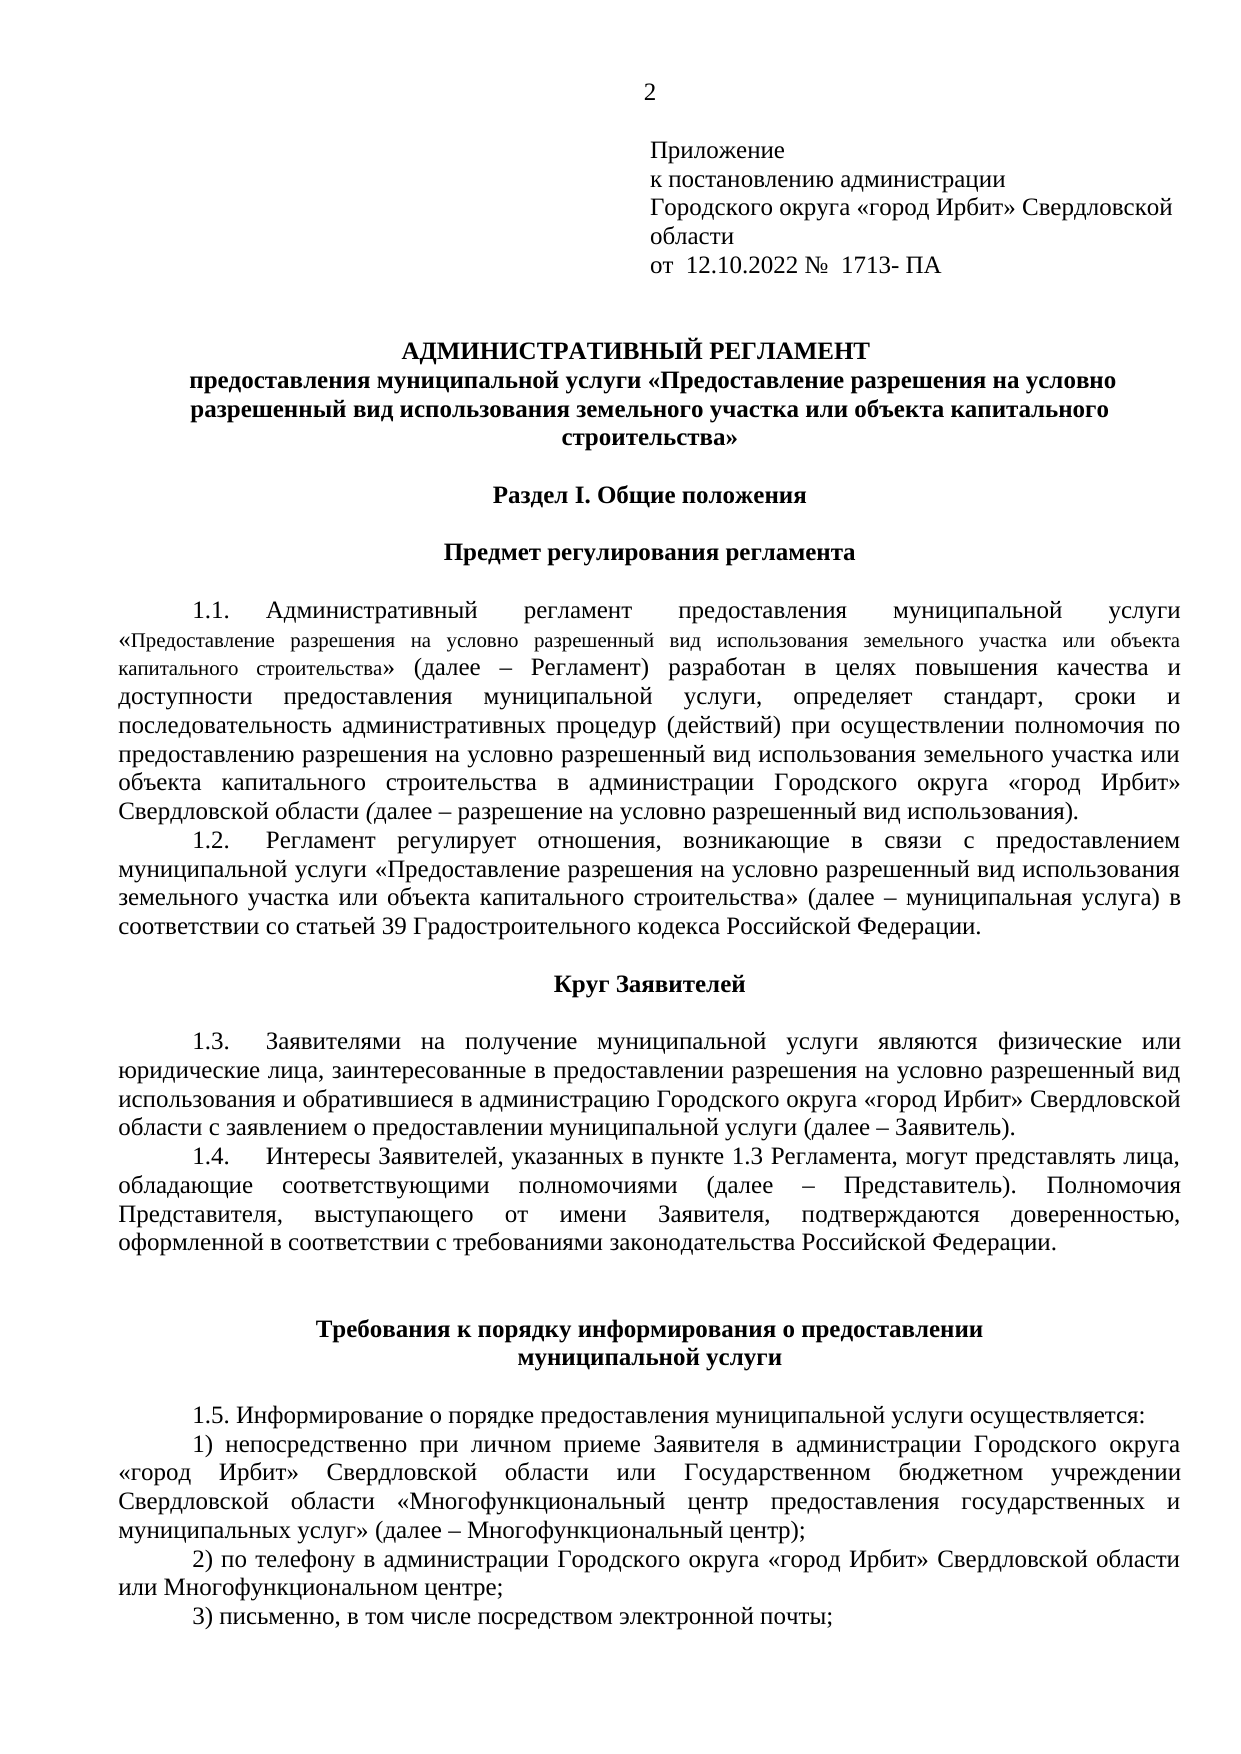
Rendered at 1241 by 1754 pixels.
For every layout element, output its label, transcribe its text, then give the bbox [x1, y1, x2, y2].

list Заявителями на получение муниципальной услуги являются физические или юридические лица, заинтересованные в предоставлении разрешения на условно разрешенный вид использования и обратившиеся в администрацию Городского округа «город Ирбит» Свердловской области с заявлением о предоставлении муниципальной услуги (далее – Заявитель). [118, 1026, 1181, 1141]
list Интересы Заявителей, указанных в пункте 1.3 Регламента, могут представлять лица, обладающие соответствующими полномочиями (далее – Представитель). Полномочия Представителя, выступающего от имени Заявителя, подтверждаются доверенностью, оформленной в соответствии с требованиями законодательства Российской Федерации. [118, 1141, 1181, 1256]
text 1) непосредственно при личном приеме Заявителя в администрации Городского округа «город Ирбит» Свердловской области или Государственном бюджетном учреждении Свердловской области «Многофункциональный центр предоставления государственных и муниципальных услуг» (далее – Многофункциональный центр); [118, 1429, 1181, 1544]
text Круг Заявителей [118, 969, 1181, 997]
list Регламент регулирует отношения, возникающие в связи с предоставлением муниципальной услуги «Предоставление разрешения на условно разрешенный вид использования земельного участка или объекта капитального строительства» (далее – муниципальная услуга) в соответствии со статьей 39 Градостроительного кодекса Российской Федерации. [118, 825, 1181, 940]
text к постановлению администрации [650, 164, 1181, 192]
list Административный регламент предоставления муниципальной услуги «Предоставление разрешения на условно разрешенный вид использования земельного участка или объекта капитального строительства» (далее – Регламент) разработан в целях повышения качества и доступности предоставления муниципальной услуги, определяет стандарт, сроки и последовательность административных процедур (действий) при осуществлении полномочия по предоставлению разрешения на условно разрешенный вид использования земельного участка или объекта капитального строительства в администрации Городского округа «город Ирбит» Свердловской области (далее – разрешение на условно разрешенный вид использования). [118, 595, 1181, 825]
text 3) письменно, в том числе посредством электронной почты; [118, 1601, 1181, 1630]
text Предмет регулирования регламента [118, 537, 1181, 566]
text Требования к порядку информирования о предоставлении [118, 1314, 1181, 1342]
text от 12.10.2022 № 1713- ПА [650, 250, 1181, 279]
text Раздел I. Общие положения [118, 480, 1181, 509]
text 1.5. Информирование о порядке предоставления муниципальной услуги осуществляется: [118, 1400, 1181, 1429]
text муниципальной услуги [118, 1342, 1181, 1371]
text 2) по телефону в администрации Городского округа «город Ирбит» Свердловской области или Многофункциональном центре; [118, 1544, 1181, 1601]
text предоставления муниципальной услуги «Предоставление разрешения на условно разрешенный вид использования земельного участка или объекта капитального строительства» [118, 365, 1181, 451]
text Приложение [118, 135, 1181, 164]
text Городского округа «город Ирбит» Свердловской области [650, 192, 1181, 250]
text АДМИНИСТРАТИВНЫЙ РЕГЛАМЕНТ [118, 336, 1181, 365]
